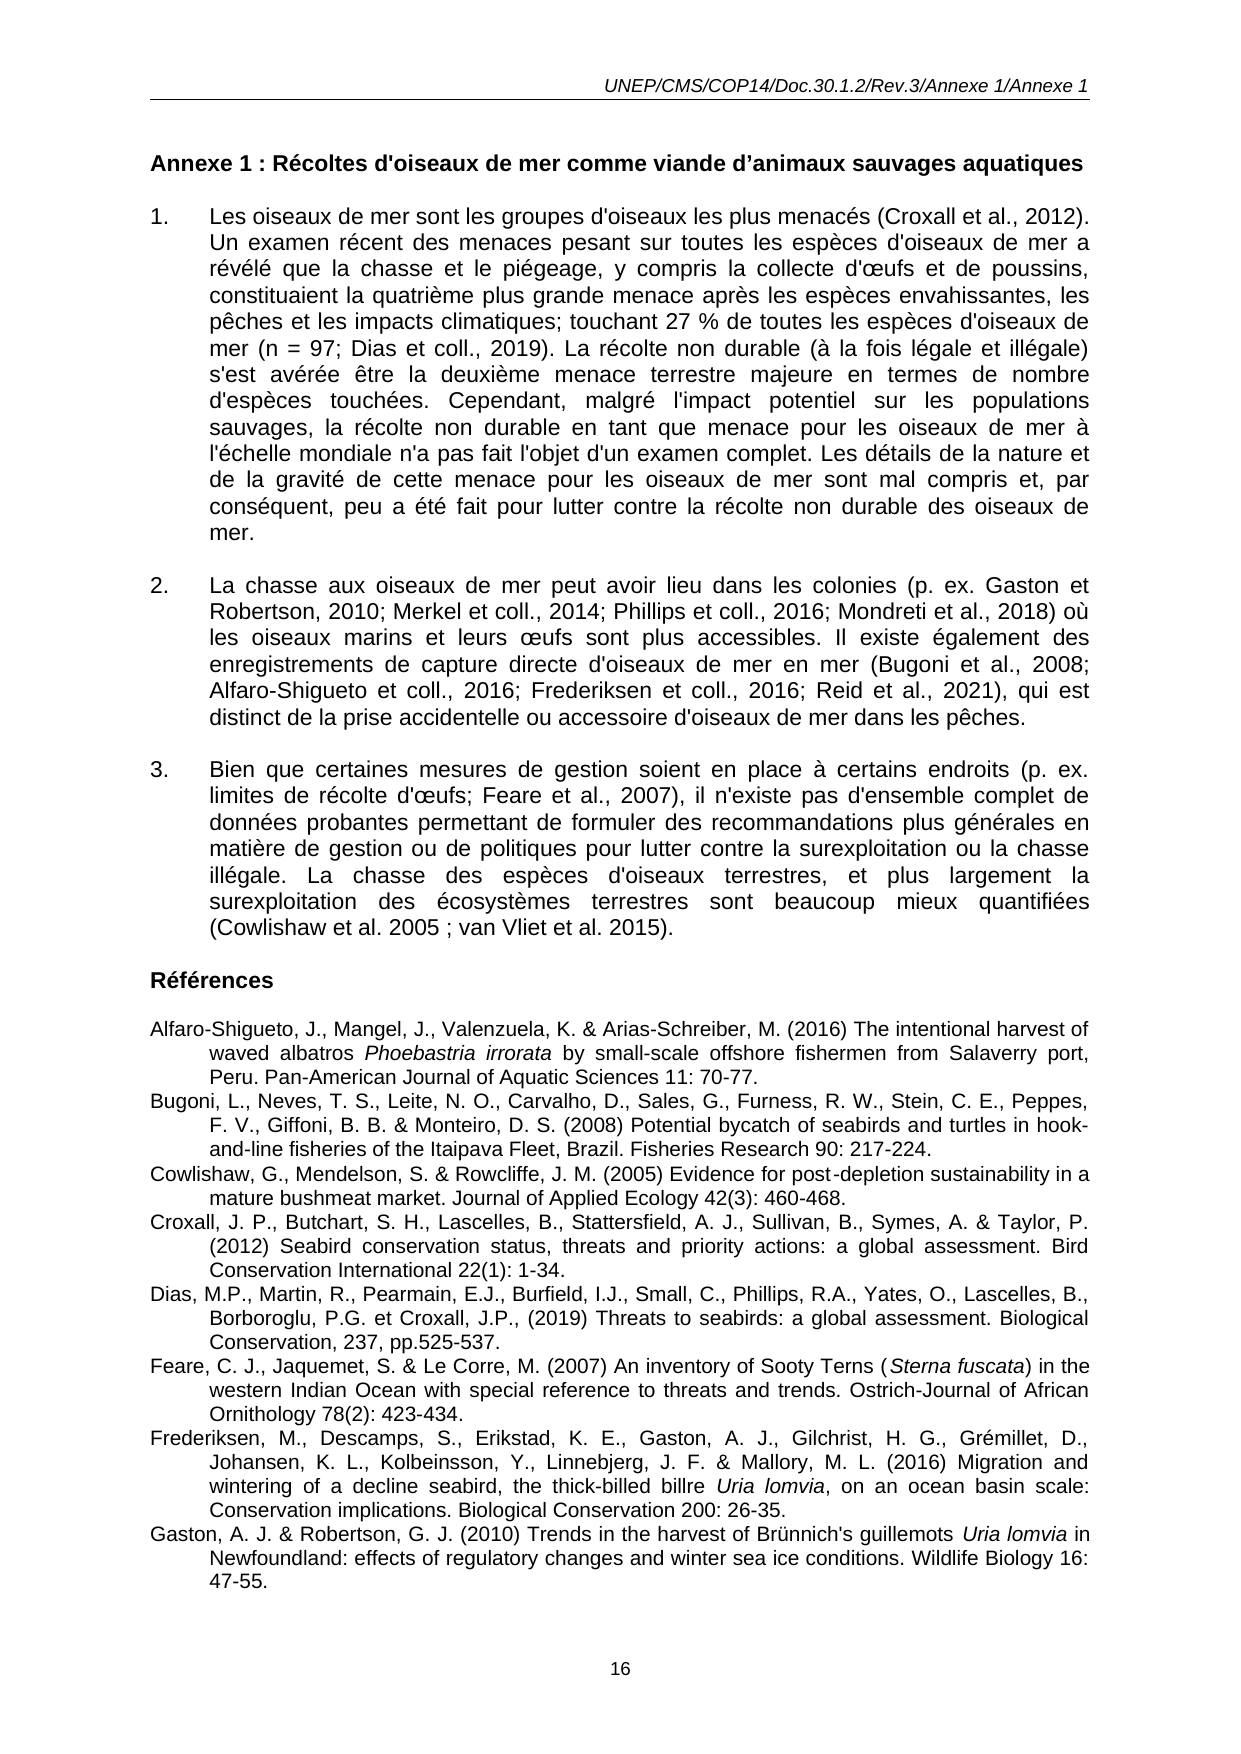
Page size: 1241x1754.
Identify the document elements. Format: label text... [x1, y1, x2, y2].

text Frederiksen, M., Descamps, S., Erikstad, K. E., Gaston, A. J., Gilchrist, H. G., Grémillet, D., Johansen, K. L., Kolbeinsson, Y., Linnebjerg, J. F. & Mallory, M. L. (2016) Migration and wintering of a decline seabird, the thick-billed billre Uria lomvia, on an ocean basin scale: Conservation implications. Biological Conservation 200: 26-35. [150, 1426, 1090, 1521]
text Cowlishaw, G., Mendelson, S. & Rowcliffe, J. M. (2005) Evidence for post‐depletion sustainability in a mature bushmeat market. Journal of Applied Ecology 42(3): 460-468. [150, 1161, 1090, 1210]
text Annexe 1 : Récoltes d'oiseaux de mer comme viande d’animaux sauvages aquatiques [150, 150, 1090, 176]
text Références [150, 967, 1090, 993]
list La chasse aux oiseaux de mer peut avoir lieu dans les colonies (p. ex. Gaston et Robertson, 2010; Merkel et coll., 2014; Phillips et coll., 2016; Mondreti et al., 2018) où les oiseaux marins et leurs œufs sont plus accessibles. Il existe également des enregistrements de capture directe d'oiseaux de mer en mer (Bugoni et al., 2008; Alfaro-Shigueto et coll., 2016; Frederiksen et coll., 2016; Reid et al., 2021), qui est distinct de la prise accidentelle ou accessoire d'oiseaux de mer dans les pêches. [150, 572, 1090, 730]
text Croxall, J. P., Butchart, S. H., Lascelles, B., Stattersfield, A. J., Sullivan, B., Symes, A. & Taylor, P. (2012) Seabird conservation status, threats and priority actions: a global assessment. Bird Conservation International 22(1): 1-34. [150, 1210, 1090, 1282]
text Dias, M.P., Martin, R., Pearmain, E.J., Burfield, I.J., Small, C., Phillips, R.A., Yates, O., Lascelles, B., Borboroglu, P.G. et Croxall, J.P., (2019) Threats to seabirds: a global assessment. Biological Conservation, 237, pp.525-537. [150, 1282, 1090, 1354]
text Feare, C. J., Jaquemet, S. & Le Corre, M. (2007) An inventory of Sooty Terns (Sterna fuscata) in the western Indian Ocean with special reference to threats and trends. Ostrich-Journal of African Ornithology 78(2): 423-434. [150, 1354, 1090, 1426]
text Gaston, A. J. & Robertson, G. J. (2010) Trends in the harvest of Brünnich's guillemots Uria lomvia in Newfoundland: effects of regulatory changes and winter sea ice conditions. Wildlife Biology 16: 47-55. [150, 1521, 1090, 1593]
text Bugoni, L., Neves, T. S., Leite, N. O., Carvalho, D., Sales, G., Furness, R. W., Stein, C. E., Peppes, F. V., Giffoni, B. B. & Monteiro, D. S. (2008) Potential bycatch of seabirds and turtles in hook-and-line fisheries of the Itaipava Fleet, Brazil. Fisheries Research 90: 217-224. [150, 1089, 1090, 1161]
list Bien que certaines mesures de gestion soient en place à certains endroits (p. ex. limites de récolte d'œufs; Feare et al., 2007), il n'existe pas d'ensemble complet de données probantes permettant de formuler des recommandations plus générales en matière de gestion ou de politiques pour lutter contre la surexploitation ou la chasse illégale. La chasse des espèces d'oiseaux terrestres, et plus largement la surexploitation des écosystèmes terrestres sont beaucoup mieux quantifiées (Cowlishaw et al. 2005 ; van Vliet et al. 2015). [150, 756, 1090, 941]
list Les oiseaux de mer sont les groupes d'oiseaux les plus menacés (Croxall et al., 2012). Un examen récent des menaces pesant sur toutes les espèces d'oiseaux de mer a révélé que la chasse et le piégeage, y compris la collecte d'œufs et de poussins, constituaient la quatrième plus grande menace après les espèces envahissantes, les pêches et les impacts climatiques; touchant 27 % de toutes les espèces d'oiseaux de mer (n = 97; Dias et coll., 2019). La récolte non durable (à la fois légale et illégale) s'est avérée être la deuxième menace terrestre majeure en termes de nombre d'espèces touchées. Cependant, malgré l'impact potentiel sur les populations sauvages, la récolte non durable en tant que menace pour les oiseaux de mer à l'échelle mondiale n'a pas fait l'objet d'un examen complet. Les détails de la nature et de la gravité de cette menace pour les oiseaux de mer sont mal compris et, par conséquent, peu a été fait pour lutter contre la récolte non durable des oiseaux de mer. [150, 203, 1090, 545]
text Alfaro-Shigueto, J., Mangel, J., Valenzuela, K. & Arias-Schreiber, M. (2016) The intentional harvest of waved albatros Phoebastria irrorata by small-scale offshore fishermen from Salaverry port, Peru. Pan-American Journal of Aquatic Sciences 11: 70-77. [150, 1017, 1090, 1089]
